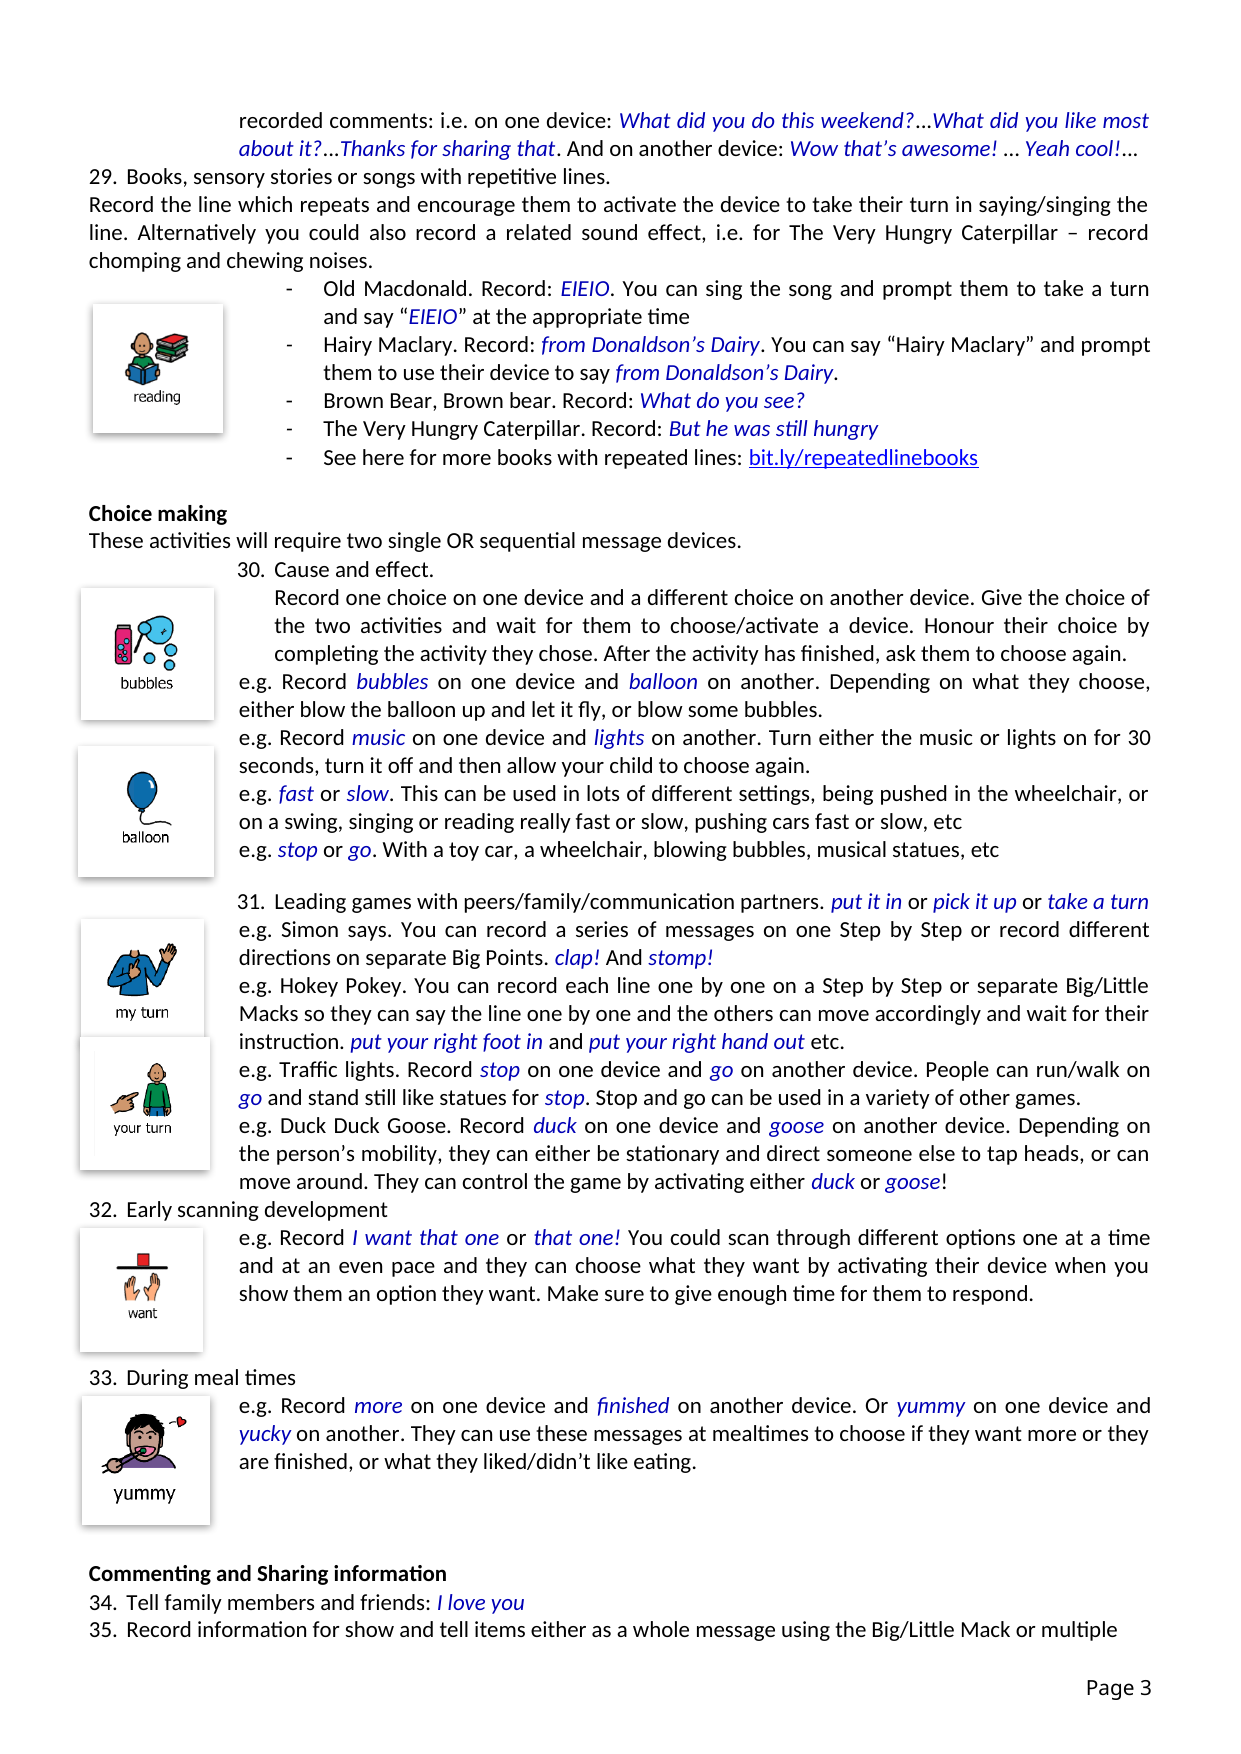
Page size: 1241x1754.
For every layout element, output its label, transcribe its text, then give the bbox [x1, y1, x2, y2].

list Tell family members and friends: I love you [89, 1588, 1152, 1616]
text e.g. Traffic lights. Record stop on one device and go on another device. People can run/walk on go and stand still like statues for stop. Stop and go can be used in a variety of other games. [239, 1055, 1152, 1111]
text e.g. stop or go. With a toy car, a wheelchair, blowing bubbles, musical statues, etc [239, 835, 1152, 863]
text e.g. fast or slow. This can be used in lots of different settings, being pushed in the wheelchair, or on a swing, singing or reading really fast or slow, pushing cars fast or slow, etc [239, 779, 1152, 835]
picture [96, 934, 189, 1029]
list During meal times [89, 1363, 1152, 1391]
picture [94, 1051, 195, 1156]
text e.g. Hokey Pokey. You can record each line one by one on a Step by Step or separate Big/Little Macks so they can say the line one by one and the others can move accordingly and wait for their instruction. put your right foot in and put your right hand out etc. [239, 971, 1152, 1055]
text e.g. Record more on one device and finished on another device. Or yummy on one device and yucky on another. They can use these messages at mealtimes to choose if they want more or they are finished, or what they liked/didn’t like eating. [239, 1391, 1152, 1476]
picture [96, 1410, 195, 1511]
picture [93, 761, 199, 863]
text e.g. Record music on one device and lights on another. Turn either the music or lights on for 30 seconds, turn it off and then allow your child to choose again. [239, 723, 1152, 779]
text Commenting and Sharing information [89, 1559, 1152, 1588]
text e.g. Duck Duck Goose. Record duck on one device and goose on another device. Depending on the person’s mobility, they can either be stationary and direct someone else to tap heads, or can move around. They can control the game by activating either duck or goose! [239, 1111, 1152, 1195]
list See here for more books with repeated lines: bit.ly/repeatedlinebooks [286, 443, 1152, 471]
text e.g. Record bubbles on one device and balloon on another. Depending on what they choose, either blow the balloon up and let it fly, or blow some bubbles. [239, 667, 1152, 723]
text Record the line which repeats and encourage them to activate the device to take their turn in saying/singing the line. Alternatively you could also record a related sound effect, i.e. for The Very Hungry Caterpillar – record chomping and chewing noises. [89, 190, 1152, 274]
picture [94, 1243, 188, 1337]
list Hairy Maclary. Record: from Donaldson’s Dairy. You can say “Hairy Maclary” and prompt them to use their device to say from Donaldson’s Dairy. [286, 331, 1152, 387]
list Leading games with peers/family/communication partners. put it in or pick it up or take a turn [89, 887, 1152, 915]
list Old Macdonald. Record: EIEIO. You can sing the song and prompt them to take a turn and say “EIEIO” at the appropriate time [286, 274, 1152, 331]
text e.g. Record I want that one or that one! You could scan through different options one at a time and at an even pace and they can choose what they want by activating their device when you show them an option they want. Make sure to give enough time for them to respond. [239, 1223, 1152, 1307]
list The Very Hungry Caterpillar. Record: But he was still hungry [286, 414, 1152, 443]
list Record one choice on one device and a different choice on another device. Give the choice of the two activities and wait for them to choose/activate a device. Honour their choice by completing the activity they chose. After the activity has finished, ask them to choose again. [126, 583, 1152, 667]
picture [96, 603, 199, 706]
list Books, sensory stories or songs with repetitive lines. [89, 162, 1152, 190]
list Cause and effect. [89, 555, 1152, 583]
text These activities will require two single OR sequential message devices. [89, 527, 1152, 555]
list Brown Bear, Brown bear. Record: What do you see? [286, 387, 1152, 414]
text Choice making [89, 499, 1152, 527]
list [89, 1616, 1152, 1644]
picture [107, 319, 209, 419]
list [239, 106, 1152, 162]
text e.g. Simon says. You can record a series of messages on one Step by Step or record different directions on separate Big Points. clap! And stomp! [239, 915, 1152, 971]
list Early scanning development [89, 1195, 1152, 1223]
